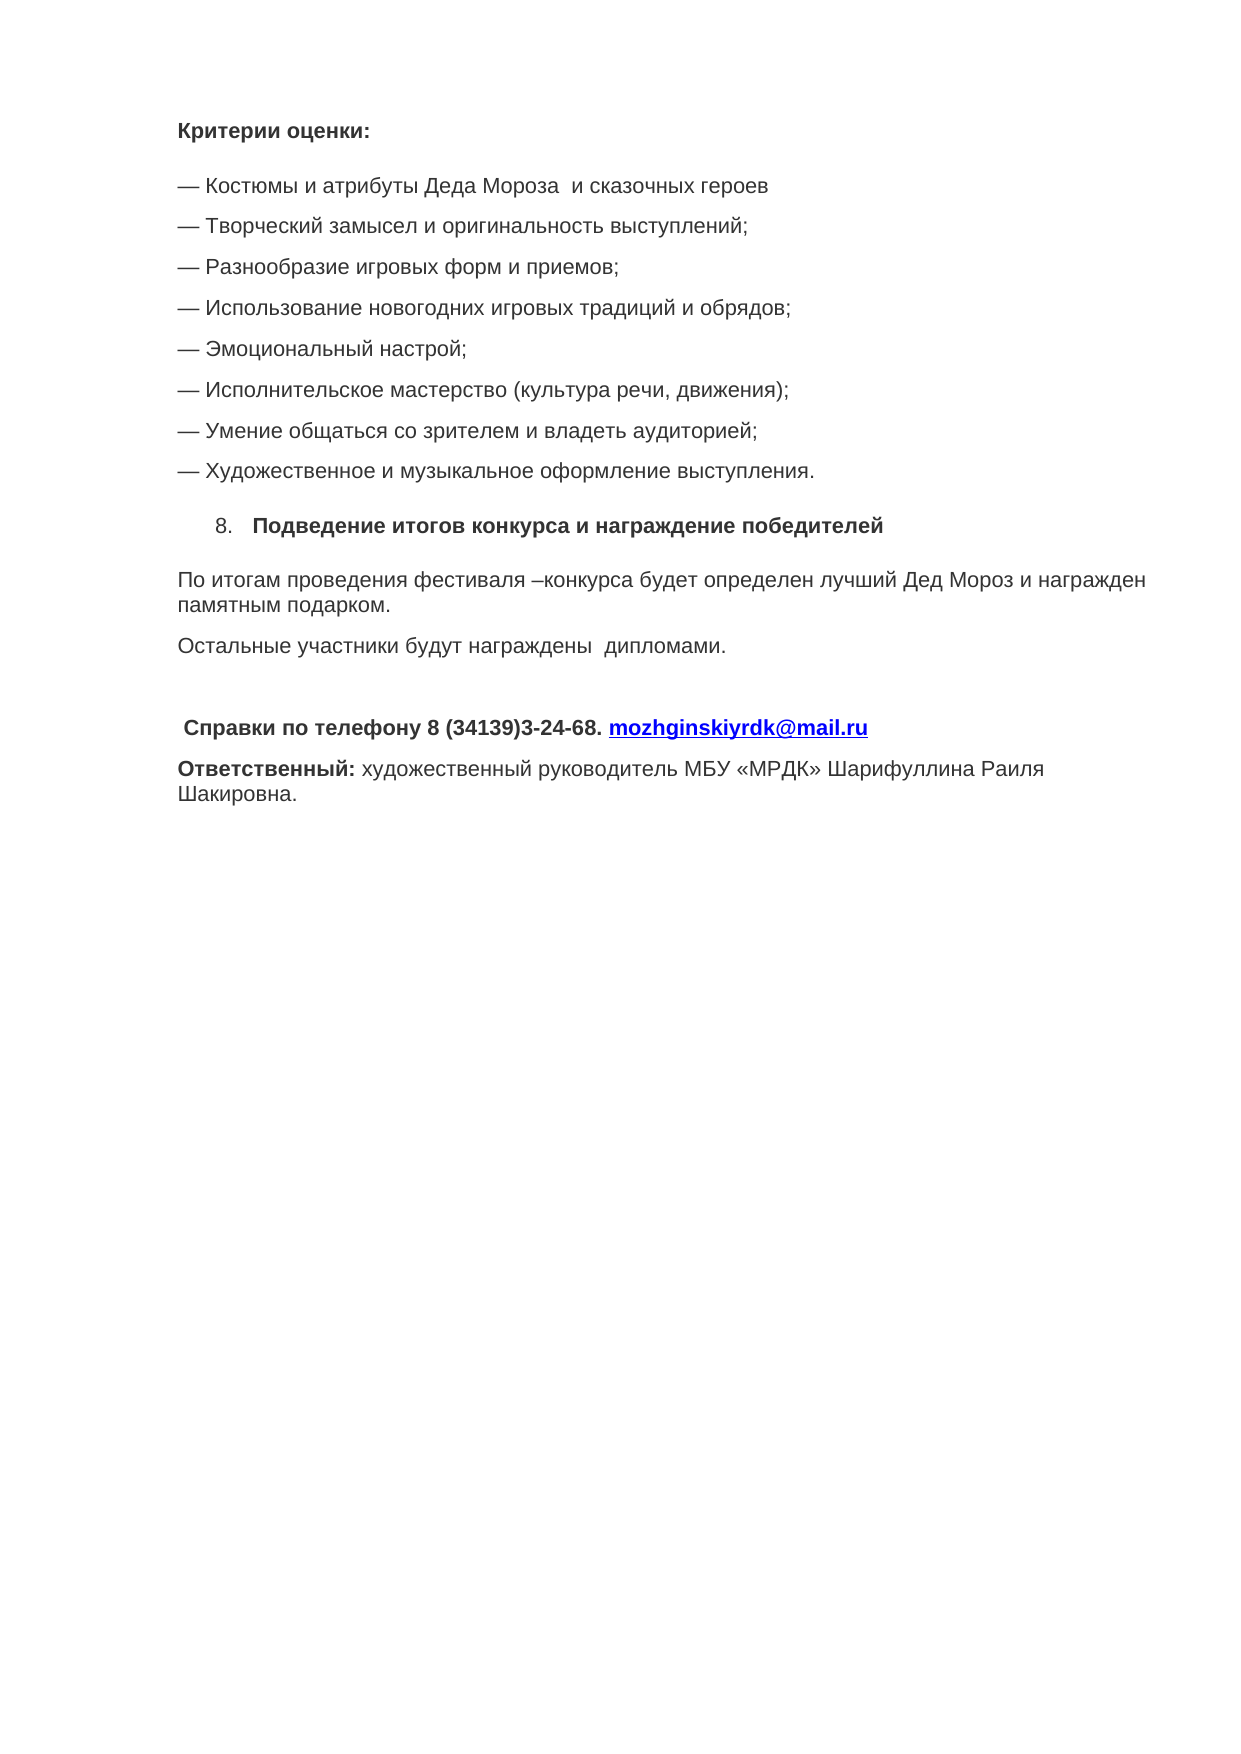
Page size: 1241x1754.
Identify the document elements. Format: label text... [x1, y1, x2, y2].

list Подведение итогов конкурса и награждение победителей [215, 513, 1152, 538]
text Остальные участники будут награждены дипломами. [177, 633, 1152, 658]
text — Использование новогодних игровых традиций и обрядов; [177, 295, 1152, 320]
text — Костюмы и атрибуты Деда Мороза и сказочных героев [177, 172, 1152, 198]
text — Художественное и музыкальное оформление выступления. [177, 458, 1152, 483]
text — Разнообразие игровых форм и приемов; [177, 254, 1152, 279]
text — Эмоциональный настрой; [177, 336, 1152, 361]
text — Умение общаться со зрителем и владеть аудиторией; [177, 417, 1152, 443]
text Справки по телефону 8 (34139)3-24-68. mozhginskiyrdk@mail.ru [177, 715, 1152, 740]
text По итогам проведения фестиваля –конкурса будет определен лучший Дед Мороз и награжден памятным подарком. [177, 567, 1152, 617]
text — Творческий замысел и оригинальность выступлений; [177, 213, 1152, 238]
text — Исполнительское мастерство (культура речи, движения); [177, 377, 1152, 402]
text Критерии оценки: [177, 118, 1152, 143]
text Ответственный: художественный руководитель МБУ «МРДК» Шарифуллина Раиля Шакировна. [177, 756, 1152, 806]
